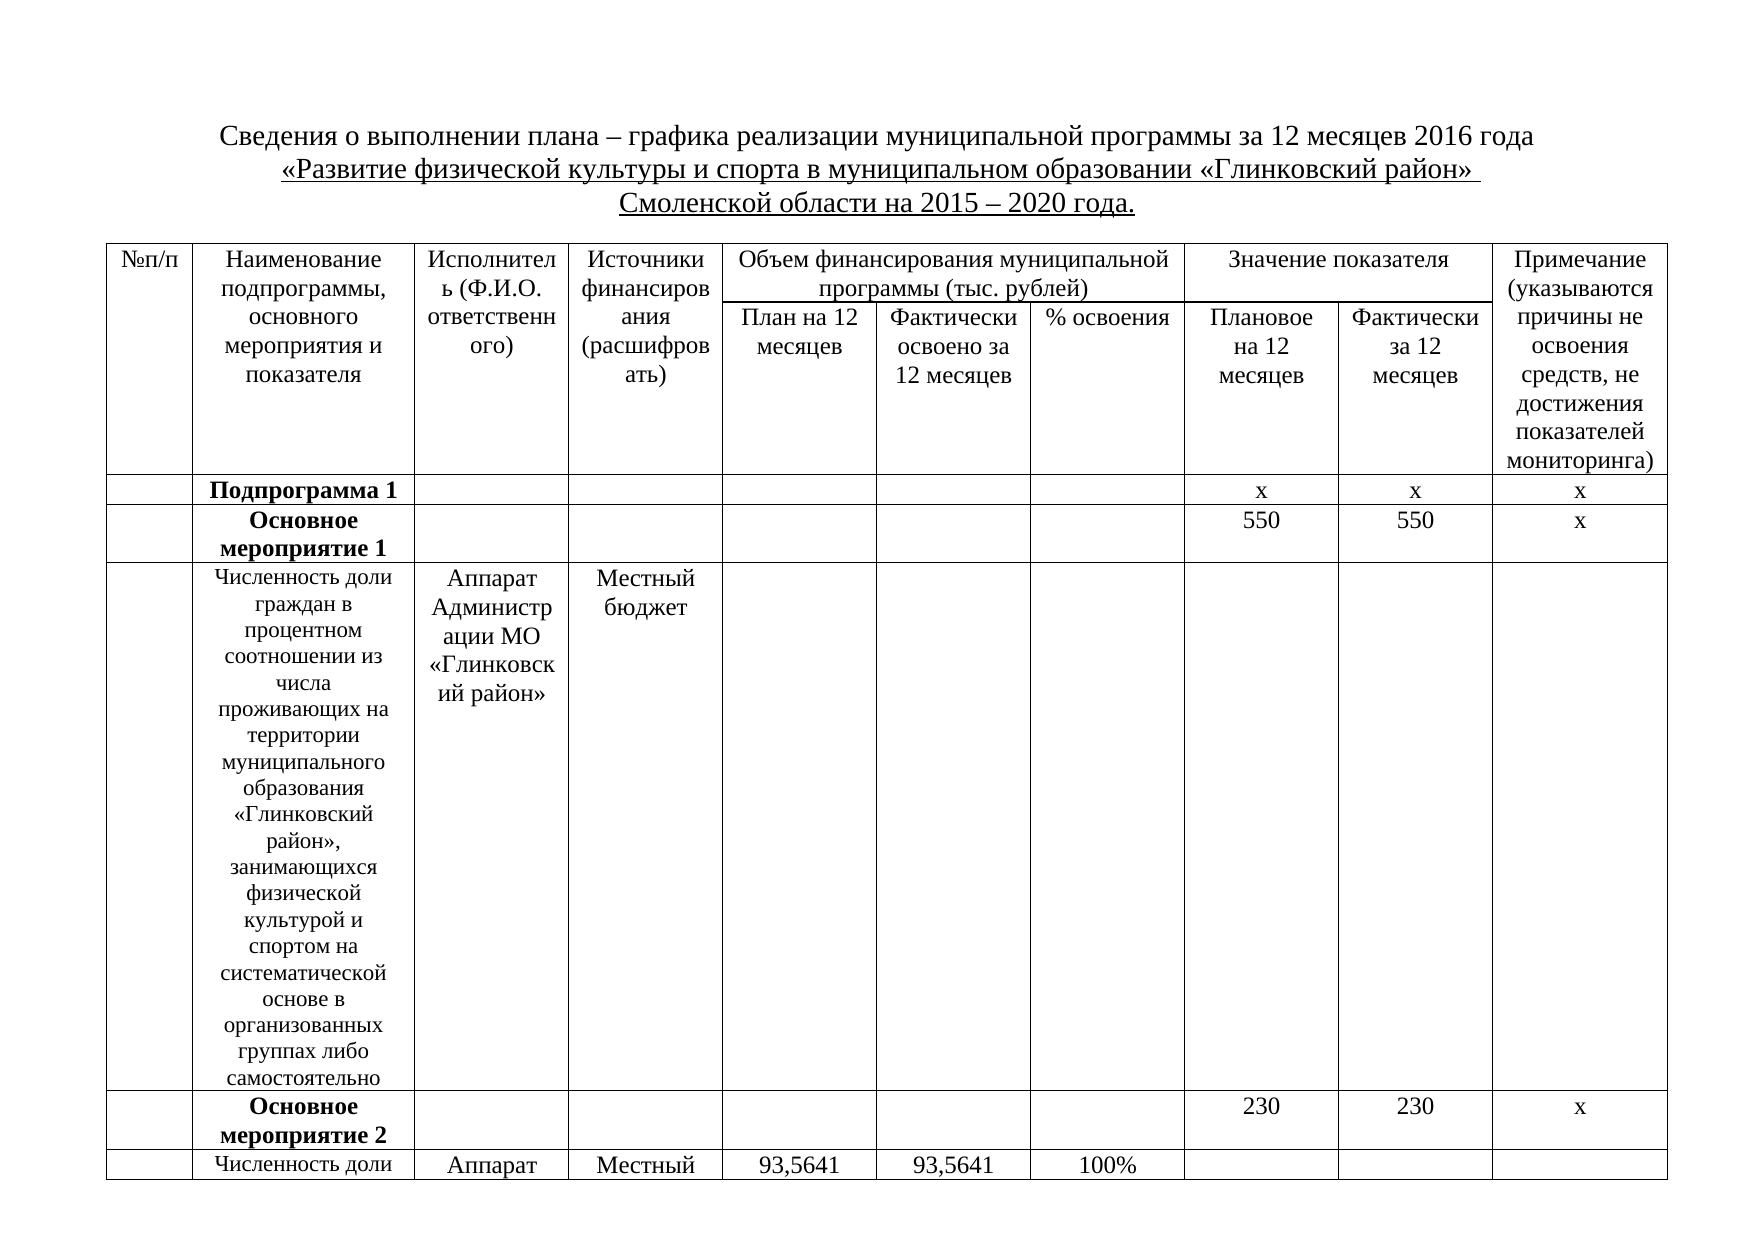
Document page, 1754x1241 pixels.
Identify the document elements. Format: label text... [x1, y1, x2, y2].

table_cell [1339, 563, 1492, 1090]
table_header №п/п [107, 244, 192, 474]
table_cell [107, 563, 192, 1090]
table_cell [1031, 475, 1184, 504]
table_cell 93,5641 [877, 1150, 1030, 1179]
table_cell [107, 475, 192, 504]
table_header Объем финансирования муниципальной программы (тыс. рублей) [723, 244, 1184, 301]
table_cell Фактически освоено за 12 месяцев [877, 303, 1030, 474]
table_cell Плановое на 12 месяцев [1185, 303, 1338, 474]
table_cell [877, 475, 1030, 504]
table_cell [1185, 563, 1338, 1090]
table_header Исполнитель (Ф.И.О. ответственного) [415, 244, 568, 474]
table_cell х [1493, 1091, 1667, 1149]
table_header Примечание (указываются причины не освоения средств, не достижения показателей мониторинга) [1493, 244, 1667, 474]
table_cell 93,5641 [723, 1150, 876, 1179]
table_cell [1031, 1091, 1184, 1149]
table_cell [1031, 563, 1184, 1090]
table_cell [569, 1091, 722, 1149]
table_cell Основное мероприятие 2 [193, 1091, 414, 1149]
table_cell Основное мероприятие 1 [193, 505, 414, 562]
table_header Наименование подпрограммы, основного мероприятия и показателя [193, 244, 414, 474]
table_cell [723, 1091, 876, 1149]
table_cell [877, 505, 1030, 562]
table_cell х [1185, 475, 1338, 504]
table_cell [415, 1091, 568, 1149]
table_cell [877, 1091, 1030, 1149]
table_cell х [1493, 475, 1667, 504]
table_header Источники финансирования (расшифровать) [569, 244, 722, 474]
table_cell [415, 505, 568, 562]
text Сведения о выполнении плана – графика реализации муниципальной программы за 12 месяцев 2016 года [118, 118, 1636, 152]
table_cell Местный бюджет [569, 563, 722, 1090]
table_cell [415, 563, 568, 1090]
table_cell [1185, 1150, 1338, 1179]
text Смоленской области на 2015 – 2020 года. [118, 185, 1636, 219]
table_cell [723, 563, 876, 1090]
table_cell План на 12 месяцев [723, 303, 876, 474]
table_cell Подпрограмма 1 [193, 475, 414, 504]
table_cell [569, 475, 722, 504]
table_cell [1493, 1150, 1667, 1179]
table_cell [569, 505, 722, 562]
table_cell [723, 505, 876, 562]
table_cell [1493, 563, 1667, 1090]
table_cell % освоения [1031, 303, 1184, 474]
table_cell [415, 475, 568, 504]
table_cell 550 [1339, 505, 1492, 562]
table_cell 230 [1185, 1091, 1338, 1149]
table_cell 100% [1031, 1150, 1184, 1179]
table_cell 230 [1339, 1091, 1492, 1149]
table_cell [1031, 505, 1184, 562]
table_cell [107, 505, 192, 562]
table_cell [107, 1091, 192, 1149]
table_cell х [1493, 505, 1667, 562]
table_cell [415, 1150, 568, 1179]
table_cell х [1339, 475, 1492, 504]
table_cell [193, 1150, 414, 1179]
table_cell [723, 475, 876, 504]
table_cell [877, 563, 1030, 1090]
text «Развитие физической культуры и спорта в муниципальном образовании «Глинковский район» [118, 152, 1636, 185]
table_header Значение показателя [1185, 244, 1492, 301]
table_cell Фактически за 12 месяцев [1339, 303, 1492, 474]
table_cell Численность доли граждан в процентном соотношении из числа проживающих на территории муниципального образования «Глинковский район», занимающихся физической культурой и спортом на систематической основе в организованных группах либо самостоятельно [193, 563, 414, 1090]
table_cell Местный бюджет [569, 1150, 722, 1179]
table_cell 550 [1185, 505, 1338, 562]
table_cell [1339, 1150, 1492, 1179]
table_cell [107, 1150, 192, 1179]
